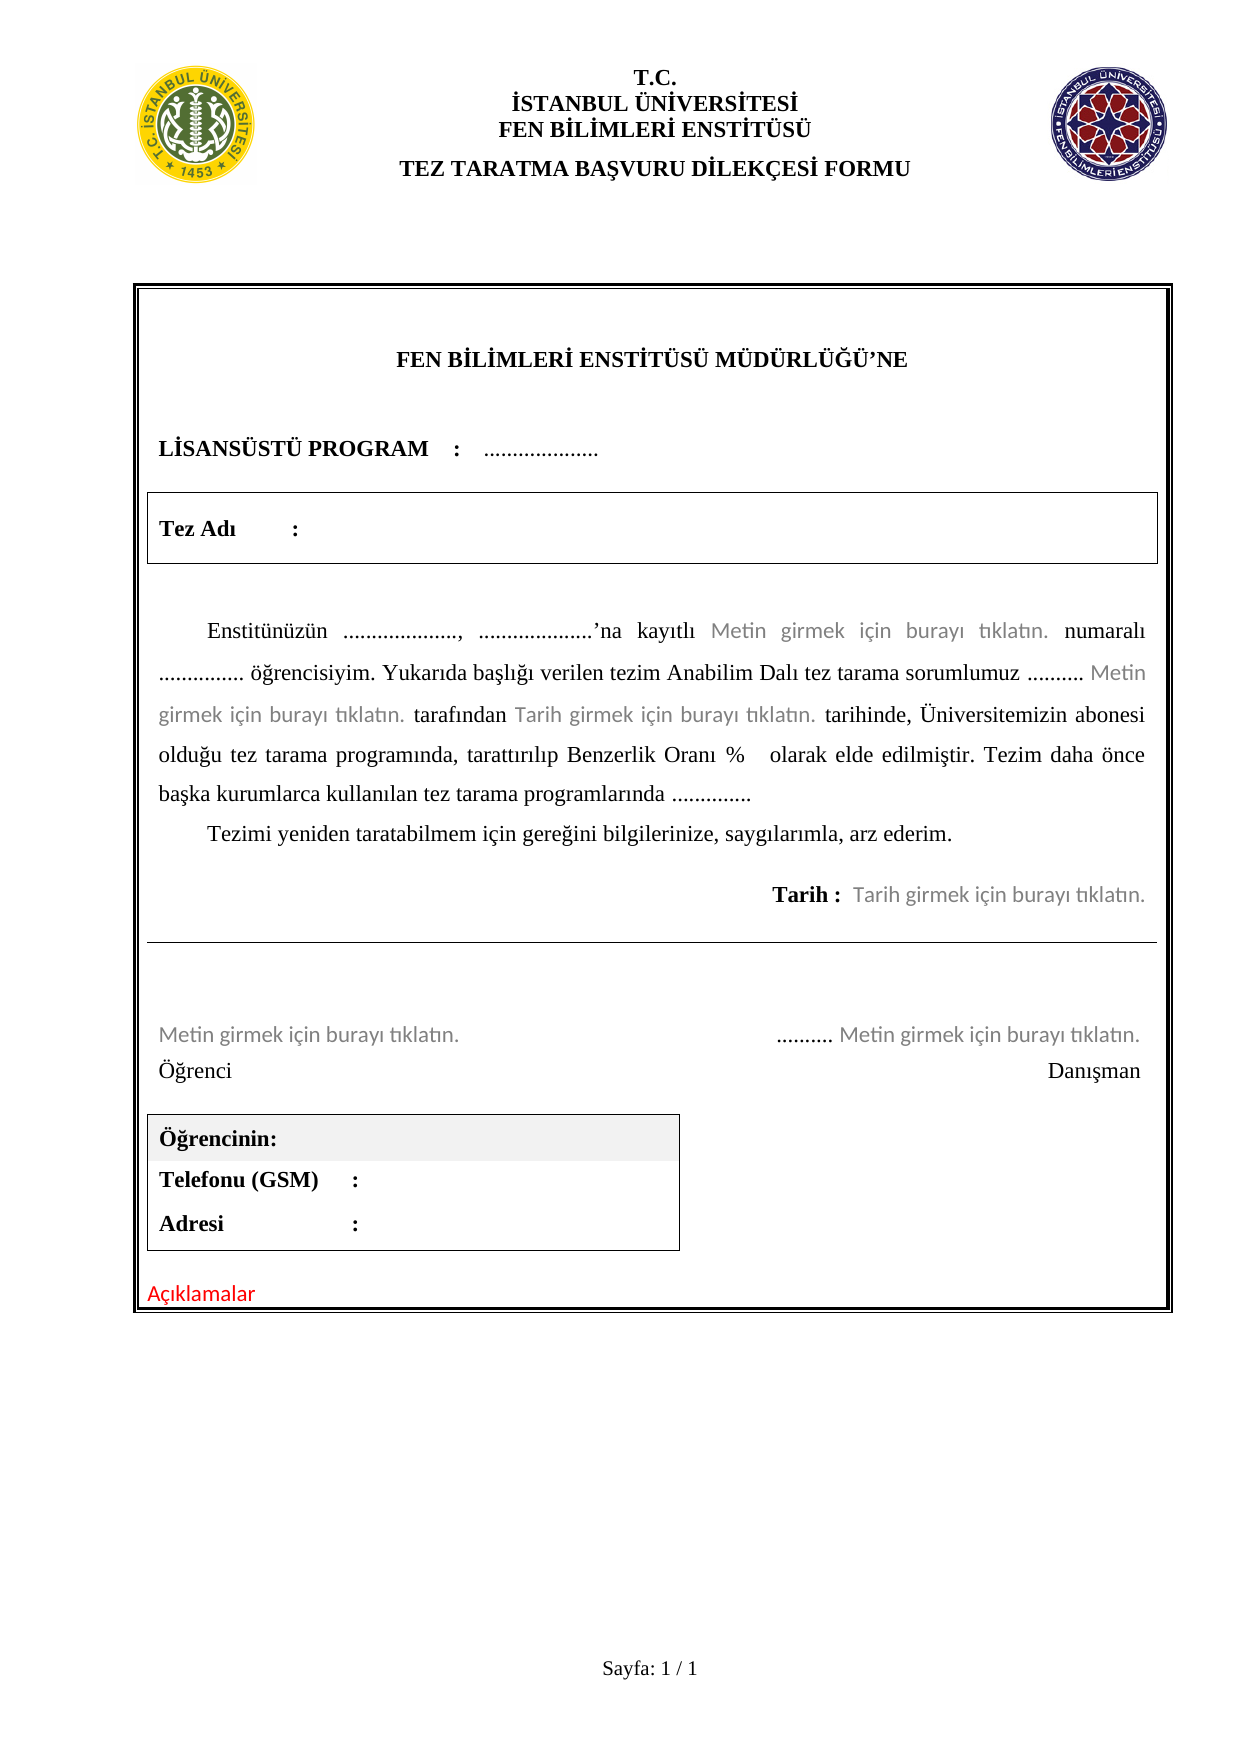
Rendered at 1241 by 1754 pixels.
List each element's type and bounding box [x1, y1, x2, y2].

picture [1047, 63, 1169, 184]
table_header [139, 289, 1166, 1307]
picture [135, 63, 257, 185]
